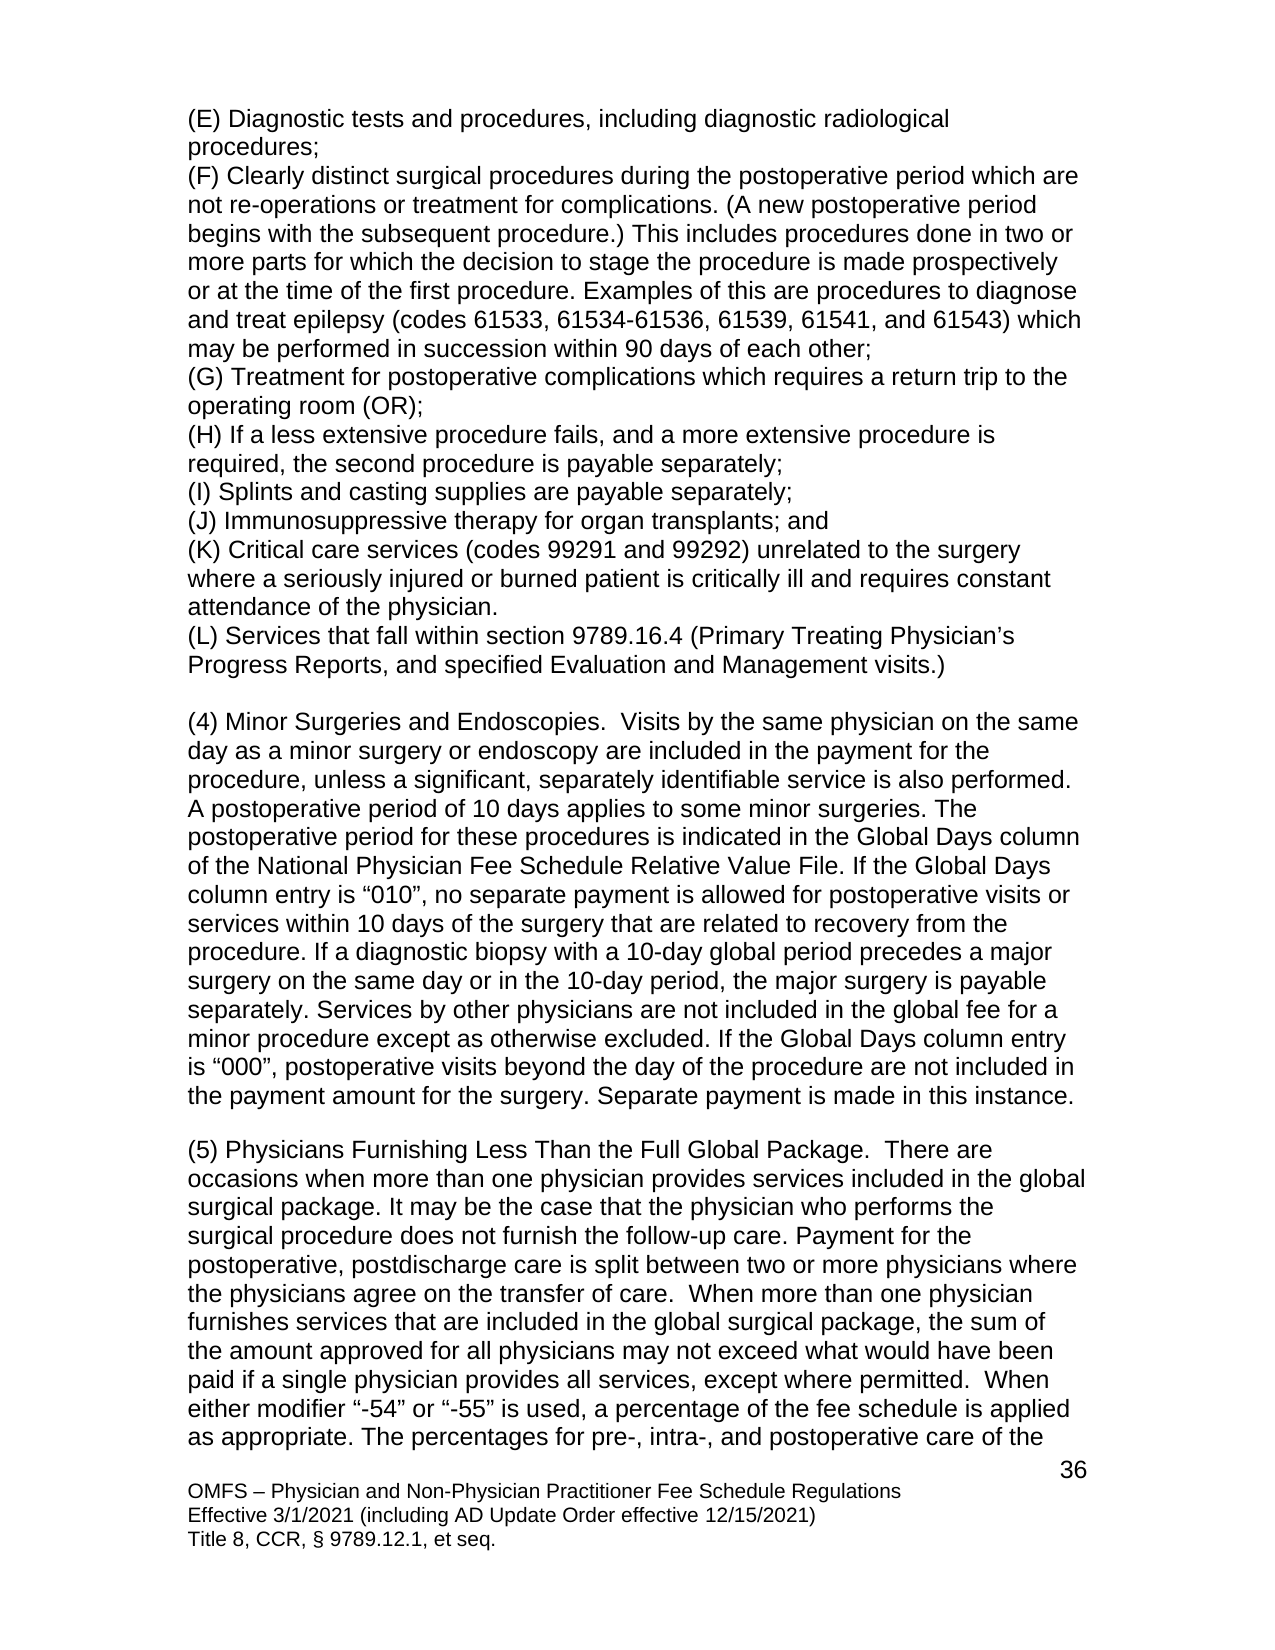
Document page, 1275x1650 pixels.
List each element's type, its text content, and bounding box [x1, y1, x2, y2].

list Immunosuppressive therapy for organ transplants; and [187, 506, 1087, 535]
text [187, 1135, 1087, 1451]
list If a less extensive procedure fails, and a more extensive procedure is required, the second procedure is payable separately; [187, 420, 1087, 477]
list Clearly distinct surgical procedures during the postoperative period which are not re-operations or treatment for complications. (A new postoperative period begins with the subsequent procedure.) This includes procedures done in two or more parts for which the decision to stage the procedure is made prospectively or at the time of the first procedure. Examples of this are procedures to diagnose and treat epilepsy (codes 61533, 61534-61536, 61539, 61541, and 61543) which may be performed in succession within 90 days of each other; [187, 161, 1087, 362]
list Splints and casting supplies are payable separately; [187, 477, 1087, 506]
list Diagnostic tests and procedures, including diagnostic radiological procedures; [187, 103, 1087, 161]
text (4) Minor Surgeries and Endoscopies. Visits by the same physician on the same day as a minor surgery or endoscopy are included in the payment for the procedure, unless a significant, separately identifiable service is also performed. A postoperative period of 10 days applies to some minor surgeries. The postoperative period for these procedures is indicated in the Global Days column of the National Physician Fee Schedule Relative Value File. If the Global Days column entry is “010”, no separate payment is allowed for postoperative visits or services within 10 days of the surgery that are related to recovery from the procedure. If a diagnostic biopsy with a 10-day global period precedes a major surgery on the same day or in the 10-day period, the major surgery is payable separately. Services by other physicians are not included in the global fee for a minor procedure except as otherwise excluded. If the Global Days column entry is “000”, postoperative visits beyond the day of the procedure are not included in the payment amount for the surgery. Separate payment is made in this instance. [187, 707, 1087, 1110]
list Services that fall within section 9789.16.4 (Primary Treating Physician’s Progress Reports, and specified Evaluation and Management visits.) [187, 621, 1087, 678]
list Treatment for postoperative complications which requires a return trip to the operating room (OR); [187, 362, 1087, 420]
list Critical care services (codes 99291 and 99292) unrelated to the surgery where a seriously injured or burned patient is critically ill and requires constant attendance of the physician. [187, 535, 1087, 621]
